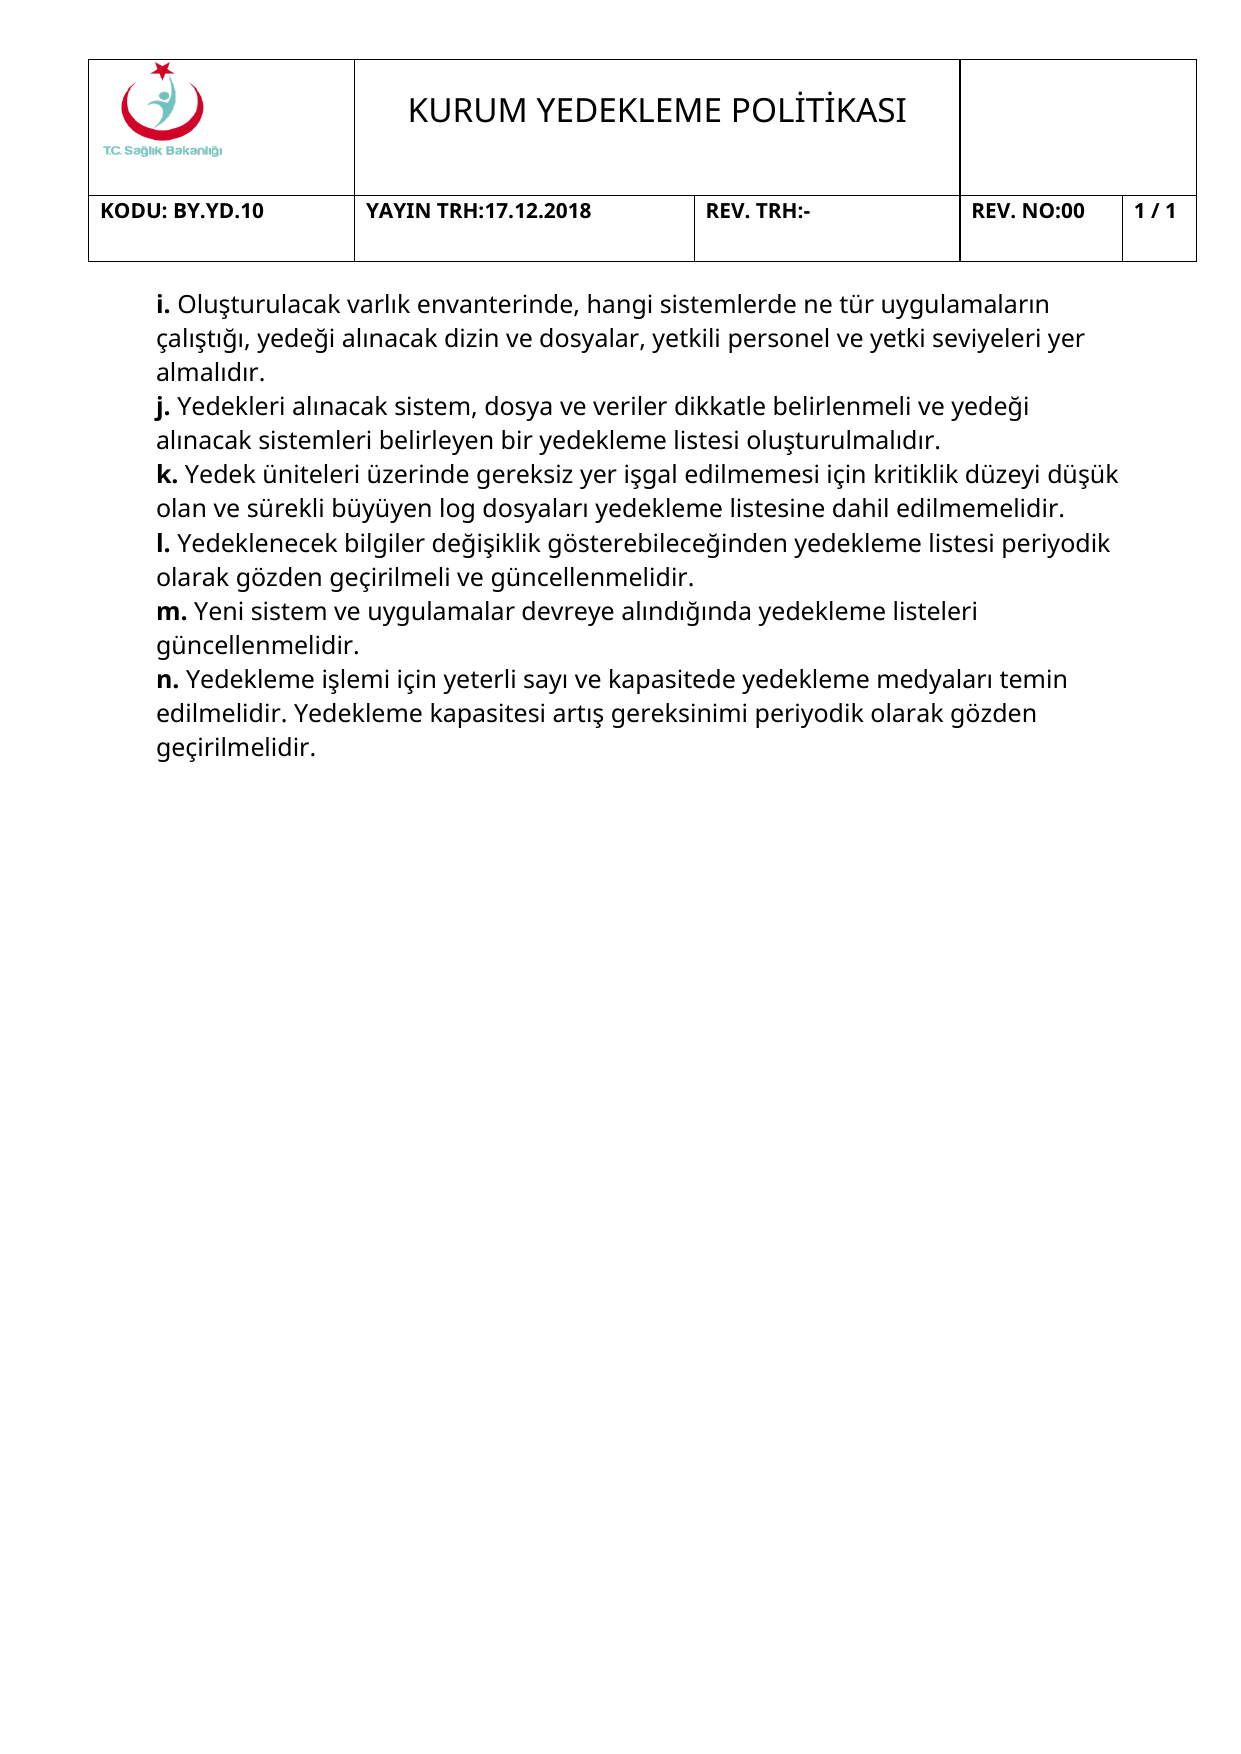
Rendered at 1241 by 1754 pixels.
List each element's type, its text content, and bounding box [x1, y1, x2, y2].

text n. Yedekleme işlemi için yeterli sayı ve kapasitede yedekleme medyaları temin edilmelidir. Yedekleme kapasitesi artış gereksinimi periyodik olarak gözden geçirilmelidir. [156, 661, 1122, 764]
text m. Yeni sistem ve uygulamalar devreye alındığında yedekleme listeleri güncellenmelidir. [156, 593, 1122, 661]
text i. Oluşturulacak varlık envanterinde, hangi sistemlerde ne tür uygulamaların çalıştığı, yedeği alınacak dizin ve dosyalar, yetkili personel ve yetki seviyeleri yer almalıdır. [156, 287, 1122, 389]
text l. Yedeklenecek bilgiler değişiklik gösterebileceğinden yedekleme listesi periyodik olarak gözden geçirilmeli ve güncellenmelidir. [156, 525, 1122, 593]
picture [100, 60, 226, 159]
text k. Yedek üniteleri üzerinde gereksiz yer işgal edilmemesi için kritiklik düzeyi düşük olan ve sürekli büyüyen log dosyaları yedekleme listesine dahil edilmemelidir. [156, 457, 1122, 525]
text j. Yedekleri alınacak sistem, dosya ve veriler dikkatle belirlenmeli ve yedeği alınacak sistemleri belirleyen bir yedekleme listesi oluşturulmalıdır. [156, 389, 1122, 457]
